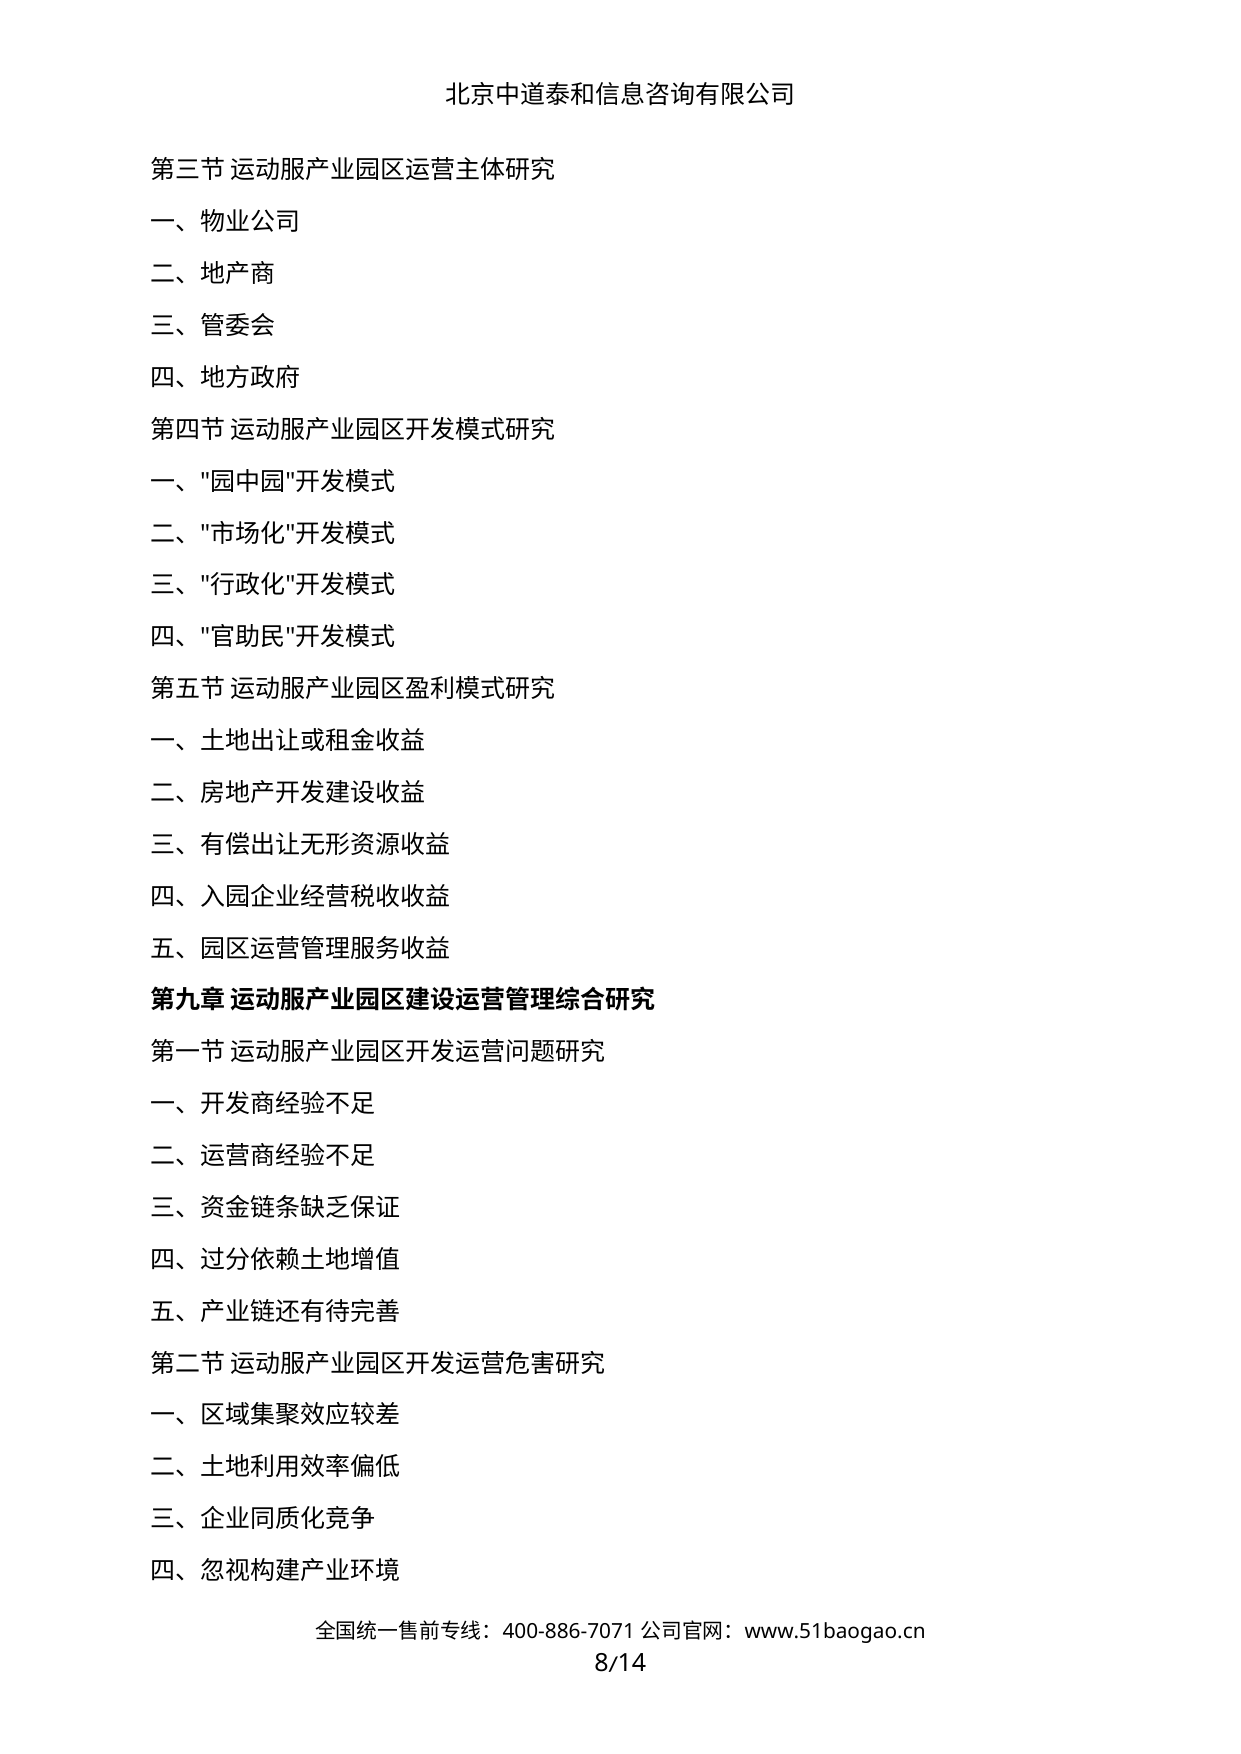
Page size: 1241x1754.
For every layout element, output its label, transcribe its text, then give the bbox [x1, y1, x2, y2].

text 第五节 运动服产业园区盈利模式研究 [150, 669, 1090, 705]
text 四、地方政府 [150, 357, 1090, 394]
text 一、"园中园"开发模式 [150, 461, 1090, 497]
text 第二节 运动服产业园区开发运营危害研究 [150, 1343, 1090, 1379]
text 三、管委会 [150, 306, 1090, 342]
text 四、过分依赖土地增值 [150, 1239, 1090, 1276]
text 第九章 运动服产业园区建设运营管理综合研究 [150, 980, 1090, 1016]
text 一、物业公司 [150, 202, 1090, 238]
text 三、资金链条缺乏保证 [150, 1187, 1090, 1224]
text 二、地产商 [150, 254, 1090, 290]
text 一、区域集聚效应较差 [150, 1395, 1090, 1431]
text 二、房地产开发建设收益 [150, 772, 1090, 809]
text 一、土地出让或租金收益 [150, 721, 1090, 757]
text 三、"行政化"开发模式 [150, 565, 1090, 601]
text 第一节 运动服产业园区开发运营问题研究 [150, 1032, 1090, 1068]
text 四、入园企业经营税收收益 [150, 876, 1090, 912]
text 第四节 运动服产业园区开发模式研究 [150, 409, 1090, 446]
text 五、产业链还有待完善 [150, 1291, 1090, 1327]
text 三、企业同质化竞争 [150, 1499, 1090, 1535]
text 二、"市场化"开发模式 [150, 513, 1090, 549]
text 三、有偿出让无形资源收益 [150, 824, 1090, 861]
text 第三节 运动服产业园区运营主体研究 [150, 150, 1090, 186]
text 四、"官助民"开发模式 [150, 617, 1090, 653]
text 四、忽视构建产业环境 [150, 1551, 1090, 1587]
text 五、园区运营管理服务收益 [150, 928, 1090, 964]
text 二、运营商经验不足 [150, 1136, 1090, 1172]
text 二、土地利用效率偏低 [150, 1447, 1090, 1483]
text 一、开发商经验不足 [150, 1084, 1090, 1120]
